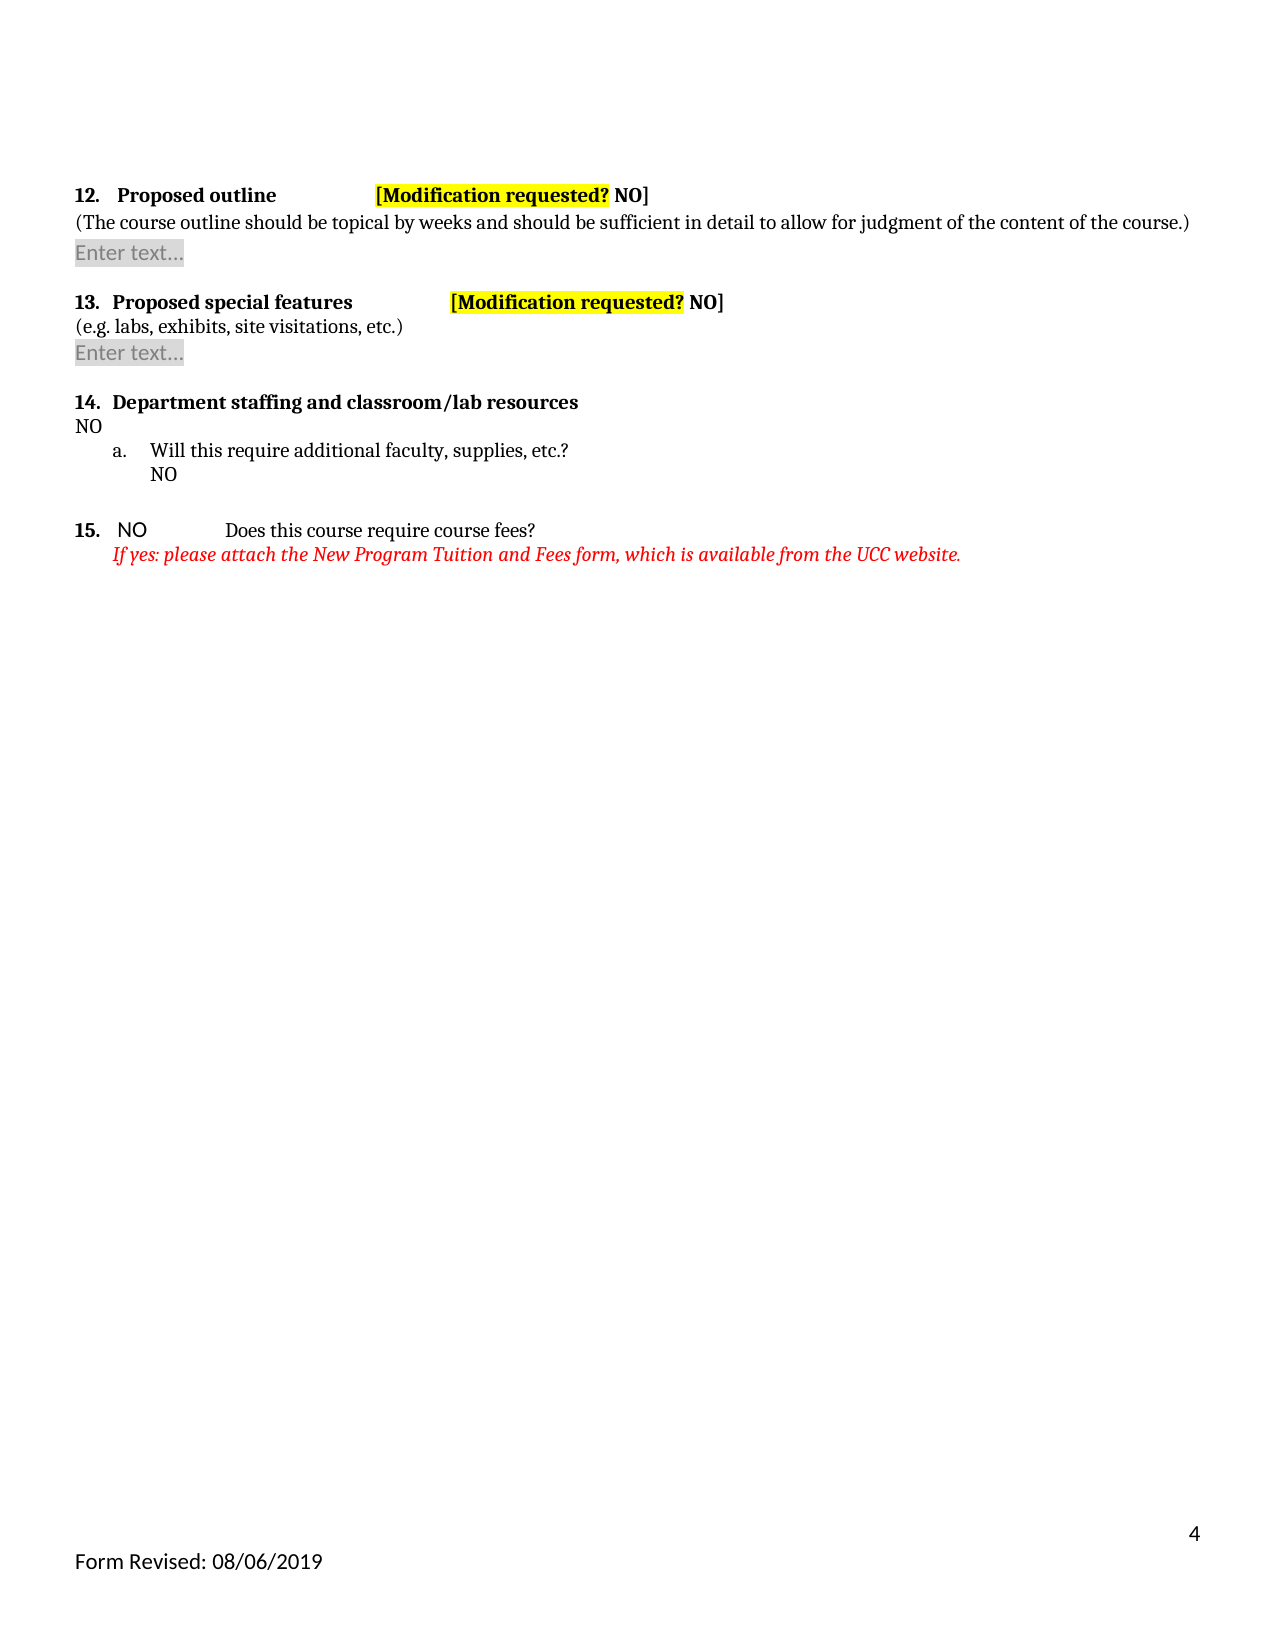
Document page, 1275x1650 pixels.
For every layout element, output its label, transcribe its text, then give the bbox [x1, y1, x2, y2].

list Department staffing and classroom/lab resources [75, 390, 1200, 414]
text NO [75, 414, 1200, 438]
list Proposed special features [Modification requested? NO] [75, 291, 450, 314]
list NO Does this course require course fees? [75, 515, 1200, 543]
list Proposed special features [Modification requested? NO] [684, 291, 1200, 314]
text (The course outline should be topical by weeks and should be sufficient in detail to allow for judgment of the content of the course.) [75, 211, 1200, 235]
list Will this require additional faculty, supplies, etc.? [112, 438, 1200, 462]
text Enter text... [75, 338, 1200, 366]
text Enter text... [75, 238, 1200, 267]
text If yes: please attach the New Program Tuition and Fees form, which is available from the UCC website. [75, 543, 1200, 567]
text NO [75, 462, 1200, 486]
list Proposed outline [Modification requested? NO] [75, 183, 1200, 207]
text (e.g. labs, exhibits, site visitations, etc.) [75, 314, 1200, 338]
